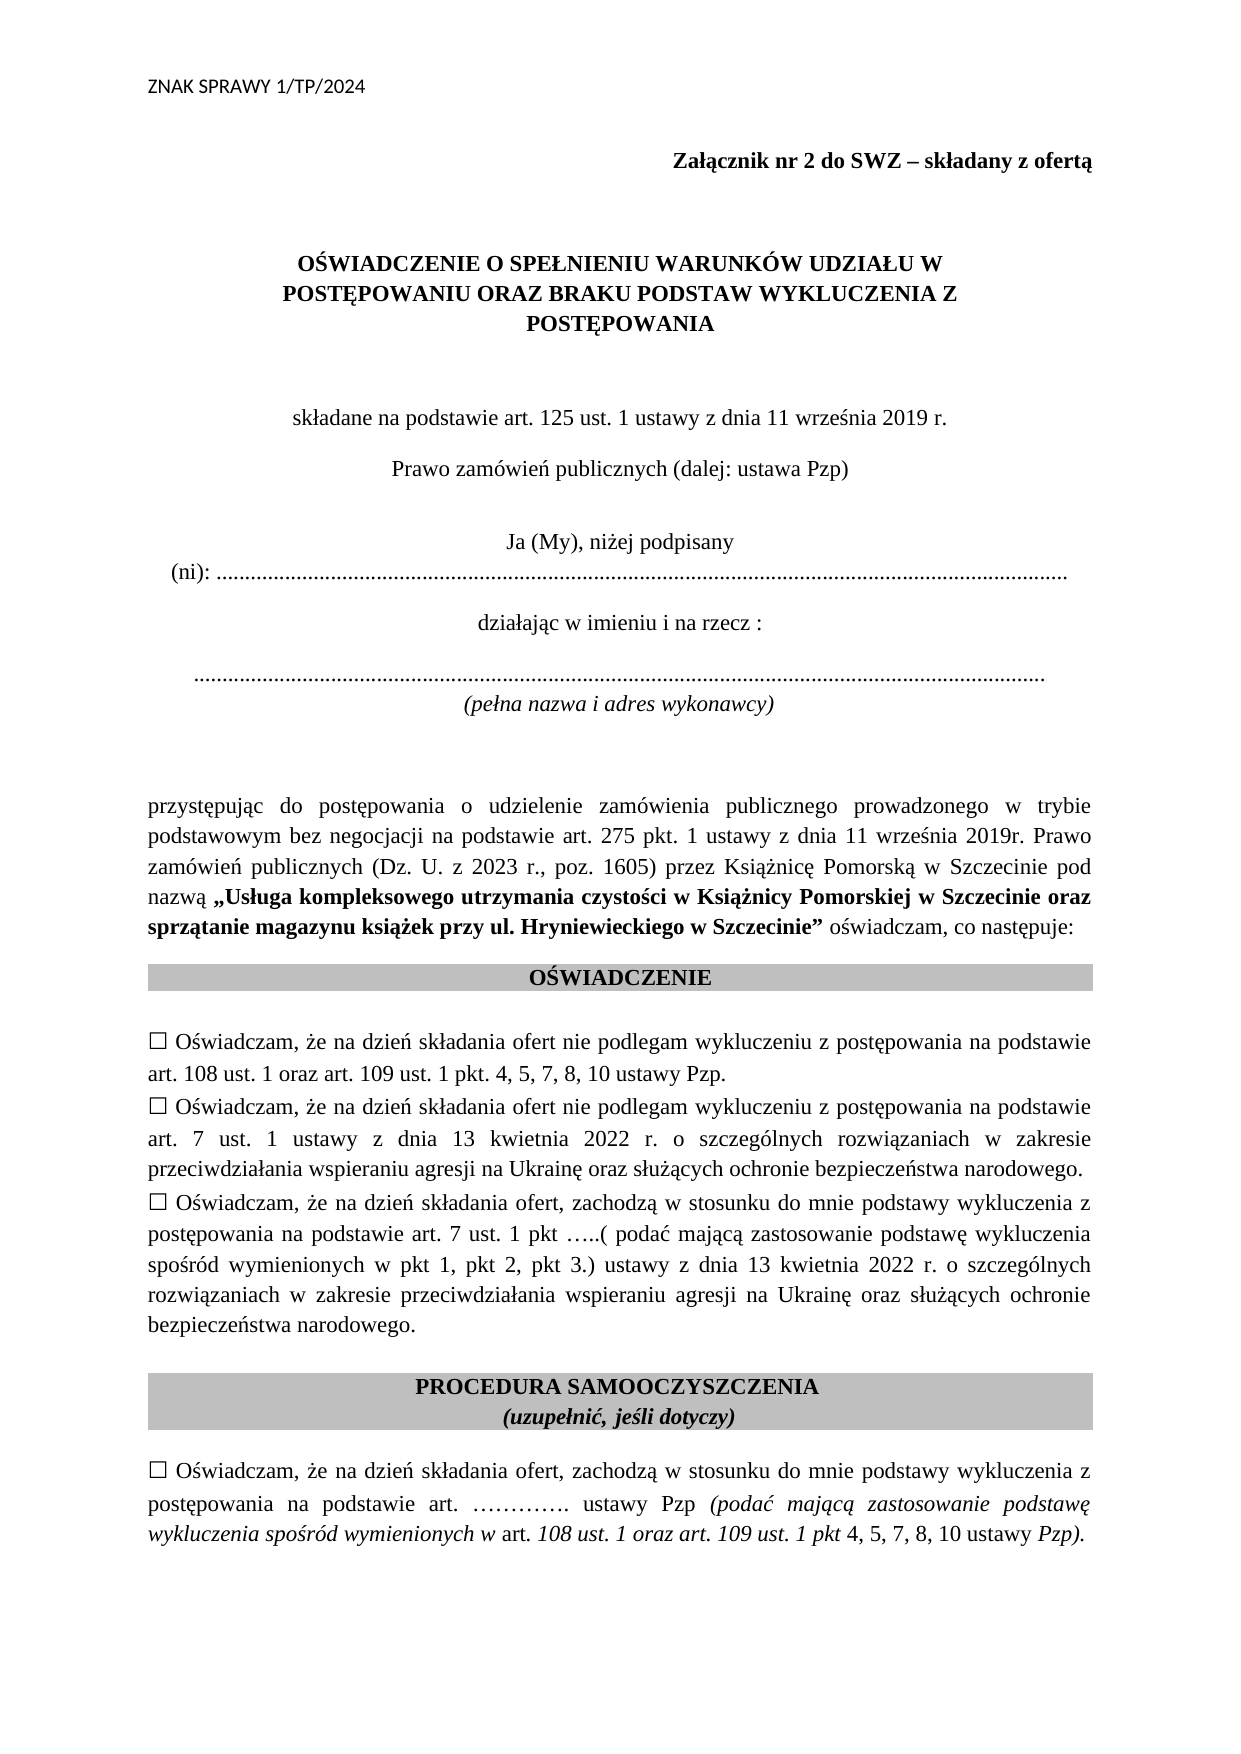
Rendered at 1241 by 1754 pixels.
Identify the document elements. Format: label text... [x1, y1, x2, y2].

text przystępując do postępowania o udzielenie zamówienia publicznego prowadzonego w trybie podstawowym bez negocjacji na podstawie art. 275 pkt. 1 ustawy z dnia 11 września 2019r. Prawo zamówień publicznych (Dz. U. z 2023 r., poz. 1605) przez Książnicę Pomorską w Szczecinie pod nazwą „Usługa kompleksowego utrzymania czystości w Książnicy Pomorskiej w Szczecinie oraz sprzątanie magazynu książek przy ul. Hryniewieckiego w Szczecinie” oświadczam, co następuje: [148, 792, 1093, 939]
text składane na podstawie art. 125 ust. 1 ustawy z dnia 11 września 2019 r. [207, 404, 1033, 430]
text działając w imieniu i na rzecz : [148, 609, 1093, 635]
text Prawo zamówień publicznych (dalej: ustawa Pzp) [207, 455, 1033, 481]
text OŚWIADCZENIE O SPEŁNIENIU WARUNKÓW UDZIAŁU W POSTĘPOWANIU ORAZ BRAKU PODSTAW WYKLUCZENIA Z POSTĘPOWANIA [207, 250, 1033, 336]
text Ja (My), niżej podpisany (ni): ..................................................................................................................................................... [148, 528, 1093, 584]
text ☐ Oświadczam, że na dzień składania ofert nie podlegam wykluczeniu z postępowania na podstawie art. 108 ust. 1 oraz art. 109 ust. 1 pkt. 4, 5, 7, 8, 10 ustawy Pzp. [148, 1024, 1093, 1086]
text ☐ Oświadczam, że na dzień składania ofert nie podlegam wykluczeniu z postępowania na podstawie art. 7 ust. 1 ustawy z dnia 13 kwietnia 2022 r. o szczególnych rozwiązaniach w zakresie przeciwdziałania wspieraniu agresji na Ukrainę oraz służących ochronie bezpieczeństwa narodowego. [148, 1090, 1093, 1182]
text OŚWIADCZENIE [148, 964, 1093, 991]
text ☐ Oświadczam, że na dzień składania ofert, zachodzą w stosunku do mnie podstawy wykluczenia z postępowania na podstawie art. 7 ust. 1 pkt …..( podać mającą zastosowanie podstawę wykluczenia spośród wymienionych w pkt 1, pkt 2, pkt 3.) ustawy z dnia 13 kwietnia 2022 r. o szczególnych rozwiązaniach w zakresie przeciwdziałania wspieraniu agresji na Ukrainę oraz służących ochronie bezpieczeństwa narodowego. [148, 1185, 1093, 1337]
text (pełna nazwa i adres wykonawcy) [148, 690, 1093, 717]
text ..................................................................................................................................................... [148, 660, 1093, 686]
text ☐ Oświadczam, że na dzień składania ofert, zachodzą w stosunku do mnie podstawy wykluczenia z postępowania na podstawie art. …………. ustawy Pzp (podać mającą zastosowanie podstawę wykluczenia spośród wymienionych w art. 108 ust. 1 oraz art. 109 ust. 1 pkt 4, 5, 7, 8, 10 ustawy Pzp). [148, 1454, 1093, 1546]
text PROCEDURA SAMOOCZYSZCZENIA (uzupełnić, jeśli dotyczy) [148, 1373, 1093, 1430]
text Załącznik nr 2 do SWZ – składany z ofertą [148, 148, 1093, 174]
